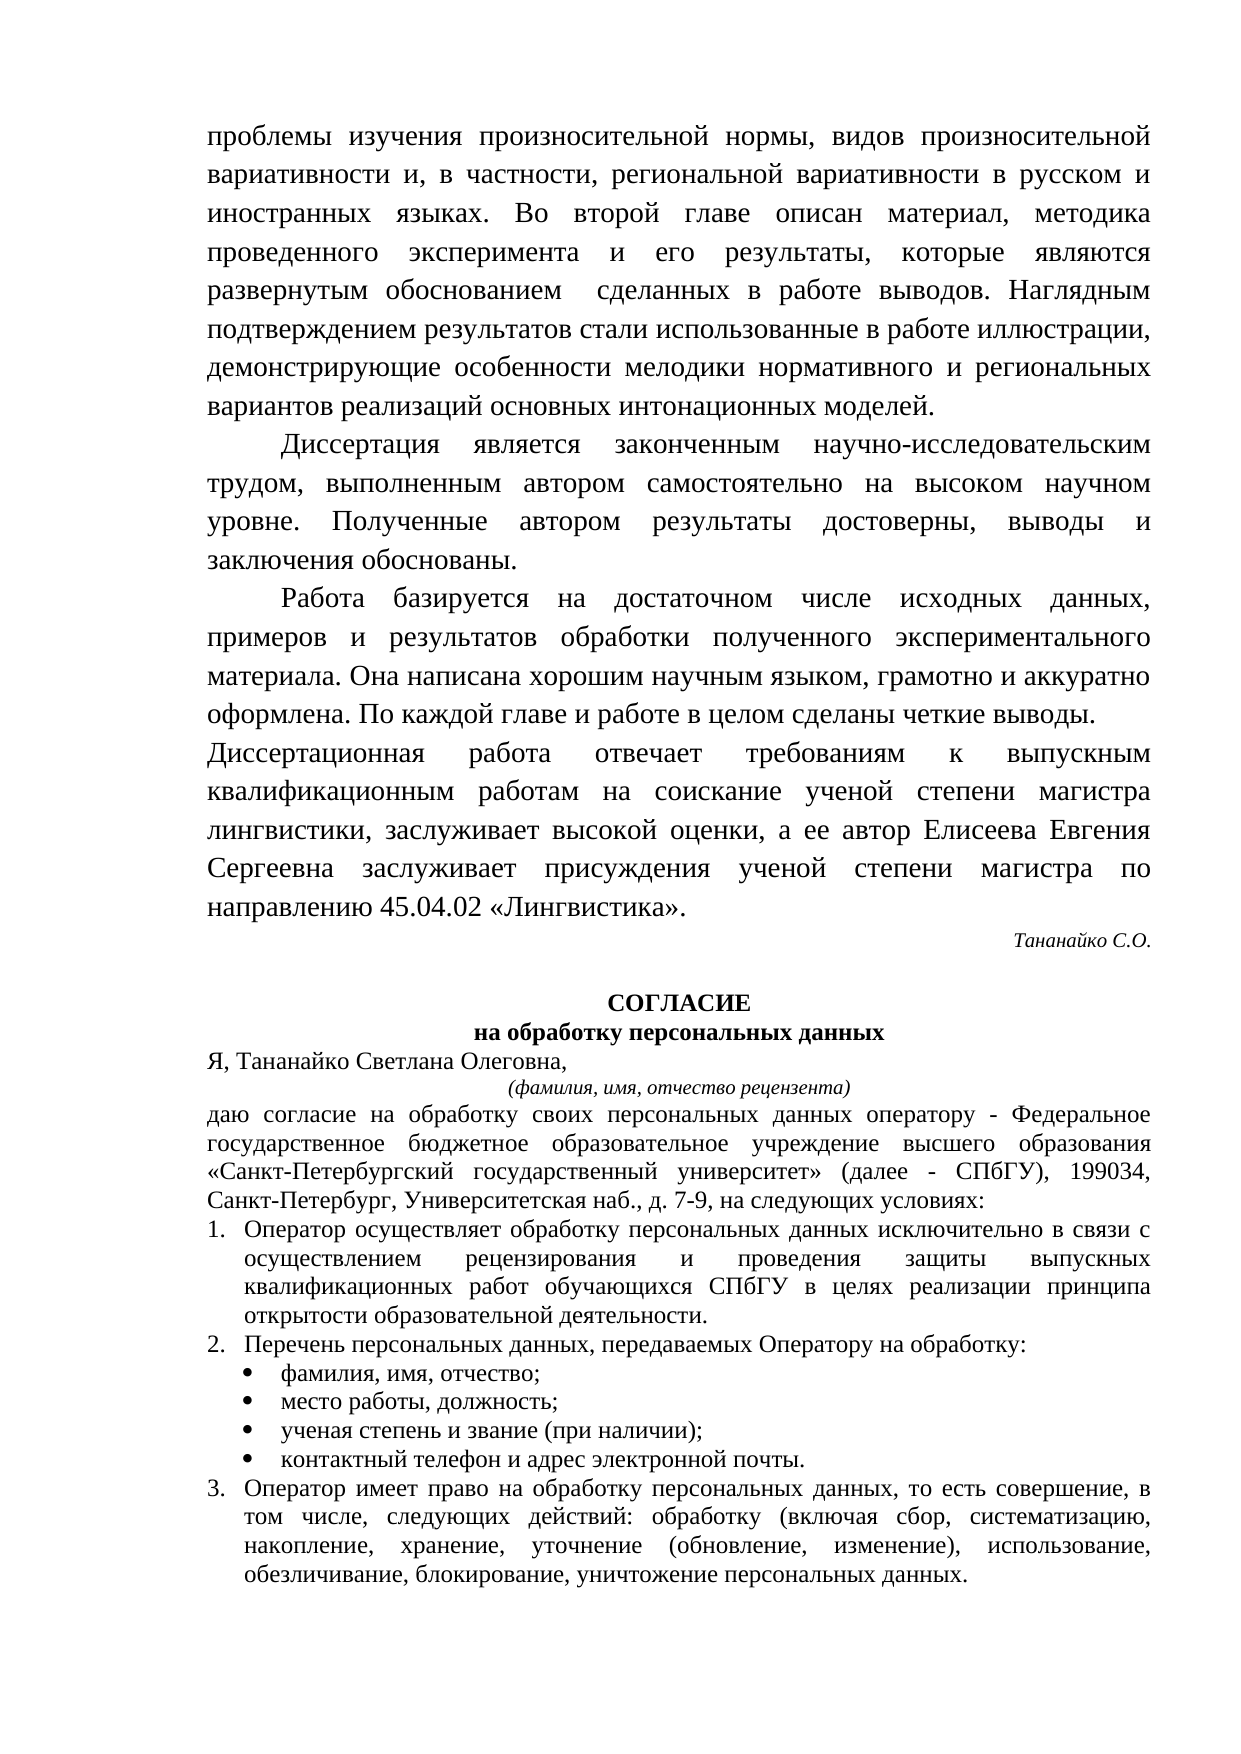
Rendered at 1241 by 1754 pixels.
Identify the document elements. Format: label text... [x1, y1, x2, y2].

list фамилия, имя, отчество; [243, 1358, 1152, 1386]
list место работы, должность; [243, 1386, 1152, 1415]
list контактный телефон и адрес электронной почты. [243, 1444, 1152, 1473]
text Тананайко С.О. [207, 927, 1152, 952]
list Оператор имеет право на обработку персональных данных, то есть совершение, в том числе, следующих действий: обработку (включая сбор, систематизацию, накопление, хранение, уточнение (обновление, изменение), использование, обезличивание, блокирование, уничтожение персональных данных. [207, 1473, 1152, 1588]
list Перечень персональных данных, передаваемых Оператору на обработку: [207, 1329, 1152, 1358]
text Диссертационная работа отвечает требованиям к выпускным квалификационным работам на соискание ученой степени магистра лингвистики, заслуживает высокой оценки, а ее автор Елисеева Евгения Сергеевна заслуживает присуждения ученой степени магистра по направлению 45.04.02 «Лингвистика». [207, 735, 1152, 922]
text на обработку персональных данных [207, 1017, 1152, 1046]
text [207, 118, 1152, 421]
text (фамилия, имя, отчество рецензента) [207, 1075, 1152, 1099]
list Оператор осуществляет обработку персональных данных исключительно в связи с осуществлением рецензирования и проведения защиты выпускных квалификационных работ обучающихся СПбГУ в целях реализации принципа открытости образовательной деятельности. [207, 1214, 1152, 1329]
text Работа базируется на достаточном числе исходных данных, примеров и результатов обработки полученного экспериментального материала. Она написана хорошим научным языком, грамотно и аккуратно оформлена. По каждой главе и работе в целом сделаны четкие выводы. [207, 581, 1152, 730]
list ученая степень и звание (при наличии); [243, 1415, 1152, 1444]
text Я, Тананайко Светлана Олеговна, [207, 1046, 1152, 1075]
text СОГЛАСИЕ [207, 988, 1152, 1017]
text Диссертация является законченным научно-исследовательским трудом, выполненным автором самостоятельно на высоком научном уровне. Полученные автором результаты достоверны, выводы и заключения обоснованы. [207, 426, 1152, 576]
text даю согласие на обработку своих персональных данных оператору - Федеральное государственное бюджетное образовательное учреждение высшего образования «Санкт-Петербургский государственный университет» (далее - СПбГУ), 199034, Санкт-Петербург, Университетская наб., д. 7-9, на следующих условиях: [207, 1099, 1152, 1214]
